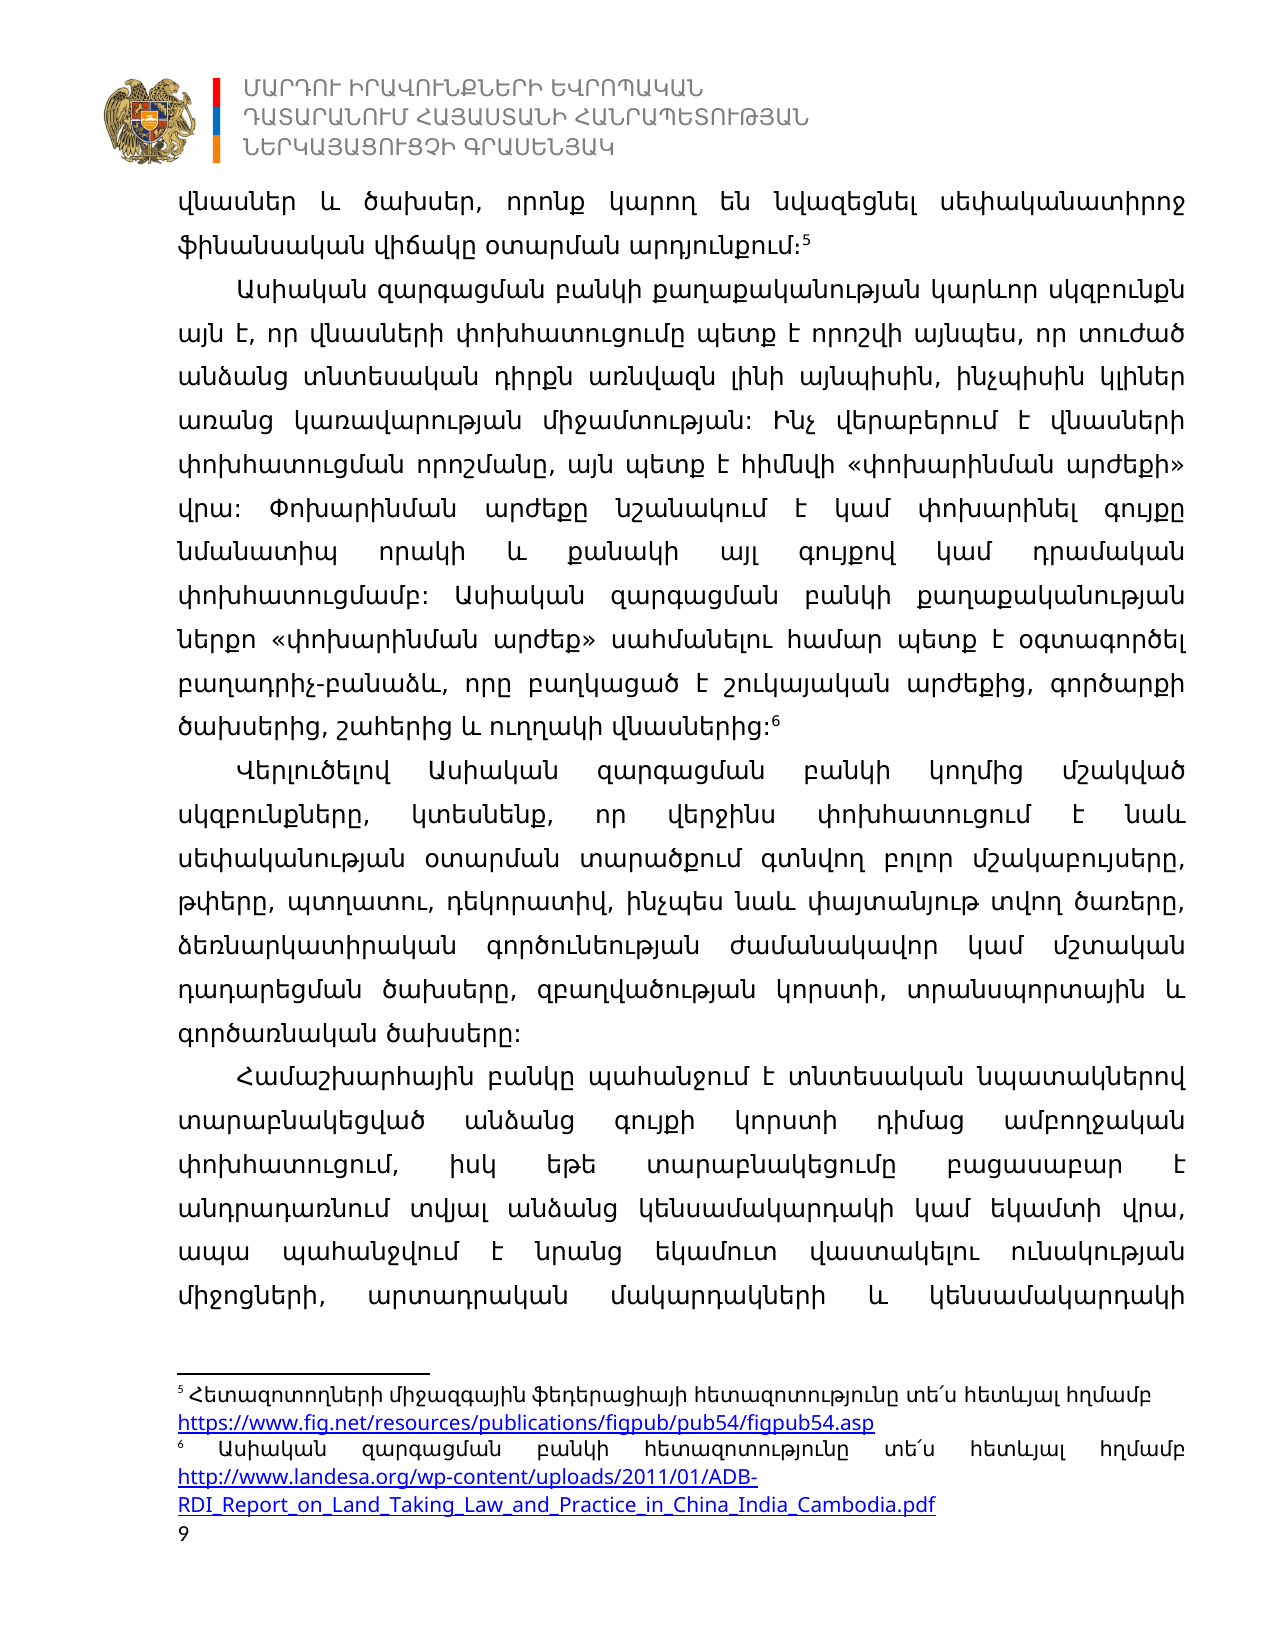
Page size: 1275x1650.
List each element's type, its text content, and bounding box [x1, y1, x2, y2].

picture [103, 77, 196, 166]
picture [207, 65, 225, 183]
text Ասիական զարգացման բանկի քաղաքականության կարևոր սկզբունքն այն է, որ վնասների փոխհատուցումը պետք է որոշվի այնպես, որ տուժած անձանց տնտեսական դիրքն առնվազն լինի այնպիսին, ինչպիսին կլիներ առանց կառավարության միջամտության: Ինչ վերաբերում է վնասների փոխհատուցման որոշմանը, այն պետք է հիմնվի «փոխարինման արժեքի» վրա: Փոխարինման արժեքը նշանակում է կամ փոխարինել գույքը նմանատիպ որակի և քանակի այլ գույքով կամ դրամական փոխհատուցմամբ: Ասիական զարգացման բանկի քաղաքականության ներքո «փոխարինման արժեք» սահմանելու համար պետք է օգտագործել բաղադրիչ-բանաձև, որը բաղկացած է շուկայական արժեքից, գործարքի ծախսերից, շահերից և ուղղակի վնասներից: [177, 275, 1186, 742]
text Վերլուծելով Ասիական զարգացման բանկի կողմից մշակված սկզբունքները, կտեսնենք, որ վերջինս փոխհատուցում է նաև սեփականության օտարման տարածքում գտնվող բոլոր մշակաբույսերը, թփերը, պտղատու, դեկորատիվ, ինչպես նաև փայտանյութ տվող ծառերը, ձեռնարկատիրական գործունեության ժամանակավոր կամ մշտական դադարեցման ծախսերը, զբաղվածության կորստի, տրանսպորտային և գործառնական ծախսերը: [177, 756, 1186, 1048]
